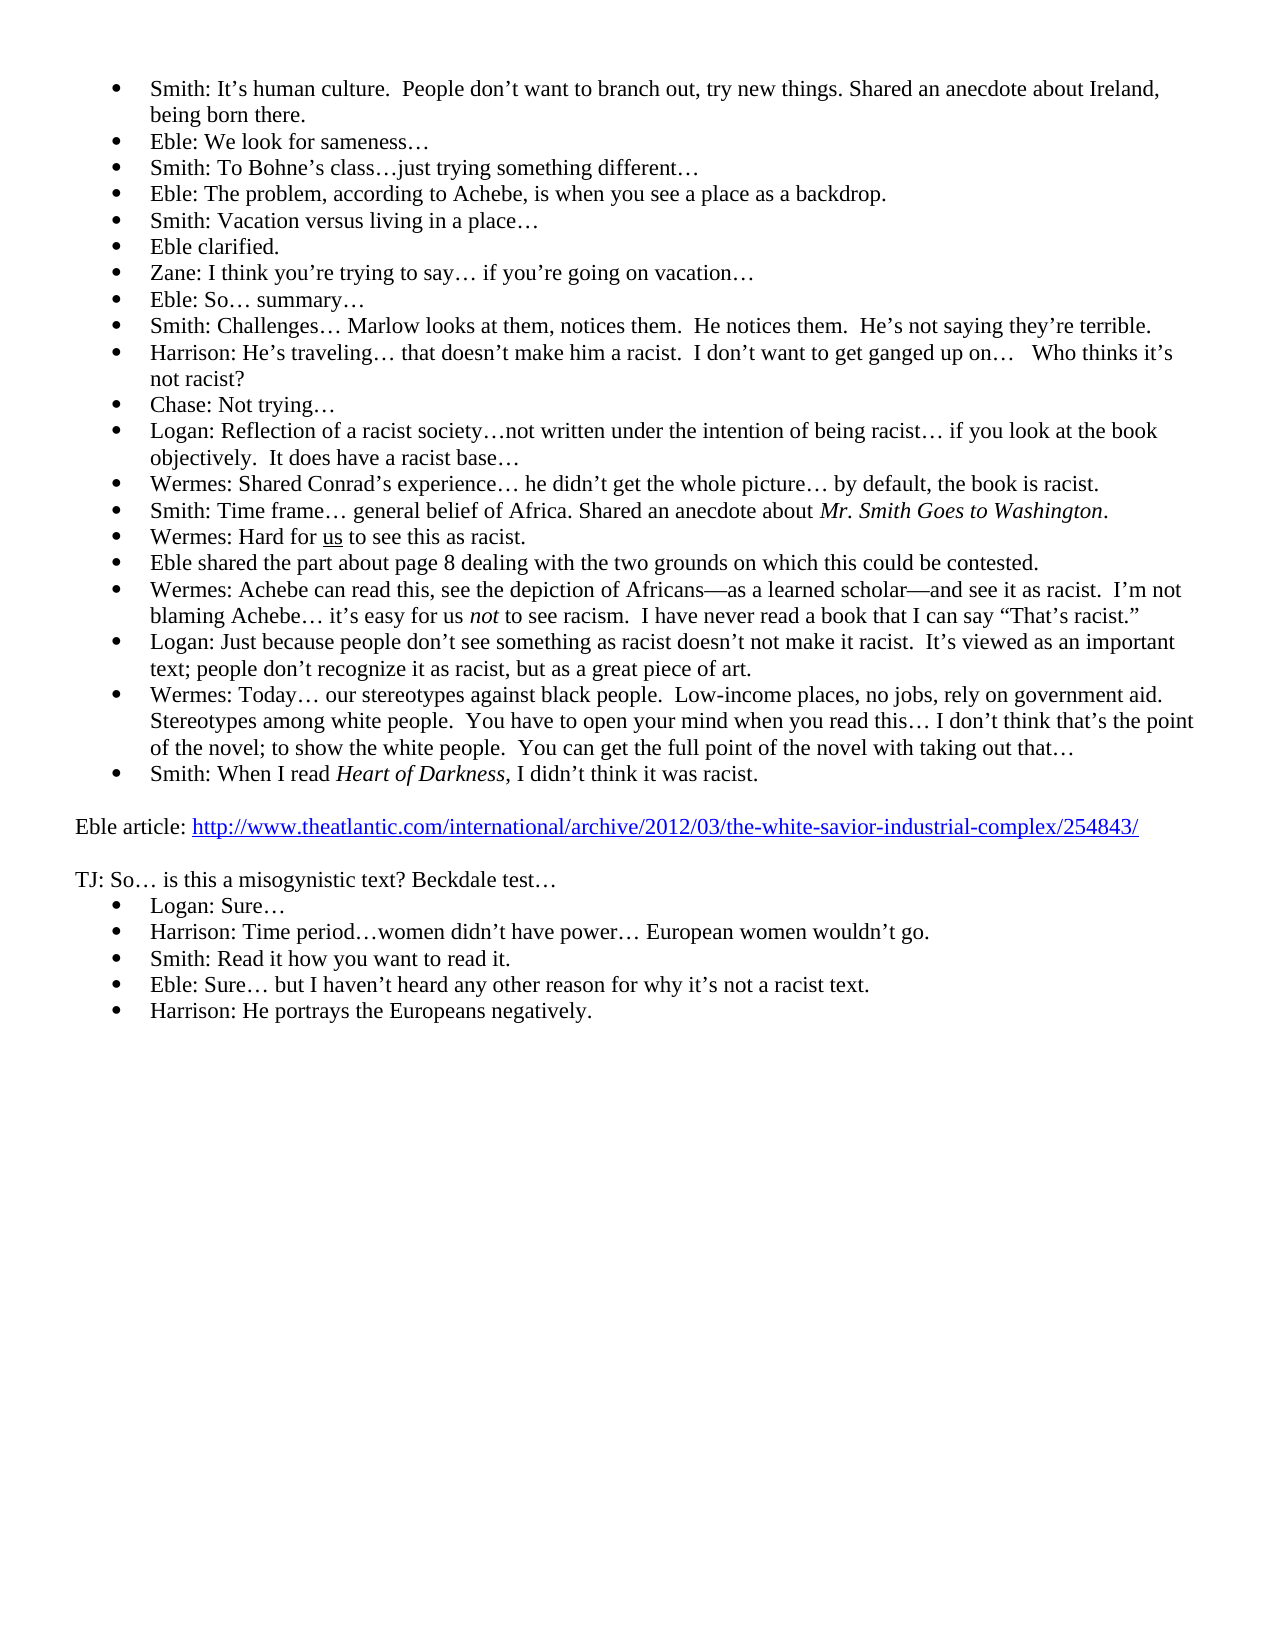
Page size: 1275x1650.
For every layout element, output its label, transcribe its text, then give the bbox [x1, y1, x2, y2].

list Harrison: Time period…women didn’t have power… European women wouldn’t go. [112, 918, 1200, 945]
text Eble article: http://www.theatlantic.com/international/archive/2012/03/the-white-savior-industrial-complex/254843/ [75, 813, 1200, 839]
list Harrison: He’s traveling… that doesn’t make him a racist. I don’t want to get ganged up on… Who thinks it’s not racist? [112, 338, 1200, 391]
list Smith: Read it how you want to read it. [112, 945, 1200, 971]
list Smith: Challenges… Marlow looks at them, notices them. He notices them. He’s not saying they’re terrible. [112, 312, 1200, 338]
text TJ: So… is this a misogynistic text? Beckdale test… [75, 866, 1200, 892]
list Eble shared the part about page 8 dealing with the two grounds on which this could be contested. [112, 549, 1200, 576]
list Logan: Just because people don’t see something as racist doesn’t not make it racist. It’s viewed as an important text; people don’t recognize it as racist, but as a great piece of art. [112, 628, 1200, 681]
list Wermes: Today… our stereotypes against black people. Low-income places, no jobs, rely on government aid. Stereotypes among white people. You have to open your mind when you read this… I don’t think that’s the point of the novel; to show the white people. You can get the full point of the novel with taking out that… [112, 681, 1200, 760]
list Smith: Vacation versus living in a place… [112, 207, 1200, 233]
list Chase: Not trying… [112, 391, 1200, 418]
list Logan: Reflection of a racist society…not written under the intention of being racist… if you look at the book objectively. It does have a racist base… [112, 418, 1200, 470]
list Wermes: Hard for us to see this as racist. [112, 523, 1200, 549]
list Eble: So… summary… [112, 286, 1200, 312]
list Smith: When I read Heart of Darkness, I didn’t think it was racist. [112, 760, 1200, 787]
list Zane: I think you’re trying to say… if you’re going on vacation… [112, 259, 1200, 286]
list Wermes: Shared Conrad’s experience… he didn’t get the whole picture… by default, the book is racist. [112, 470, 1200, 497]
list Wermes: Achebe can read this, see the depiction of Africans—as a learned scholar—and see it as racist. I’m not blaming Achebe… it’s easy for us not to see racism. I have never read a book that I can say “That’s racist.” [112, 576, 1200, 628]
list Eble: Sure… but I haven’t heard any other reason for why it’s not a racist text. [112, 971, 1200, 997]
list Eble clarified. [112, 233, 1200, 259]
list Smith: It’s human culture. People don’t want to branch out, try new things. Shared an anecdote about Ireland, being born there. [112, 75, 1200, 128]
list Logan: Sure… [112, 892, 1200, 918]
list Smith: To Bohne’s class…just trying something different… [112, 154, 1200, 180]
list Eble: We look for sameness… [112, 128, 1200, 154]
list Harrison: He portrays the Europeans negatively. [112, 997, 1200, 1024]
list Smith: Time frame… general belief of Africa. Shared an anecdote about Mr. Smith Goes to Washington. [112, 497, 1200, 523]
list Eble: The problem, according to Achebe, is when you see a place as a backdrop. [112, 180, 1200, 207]
